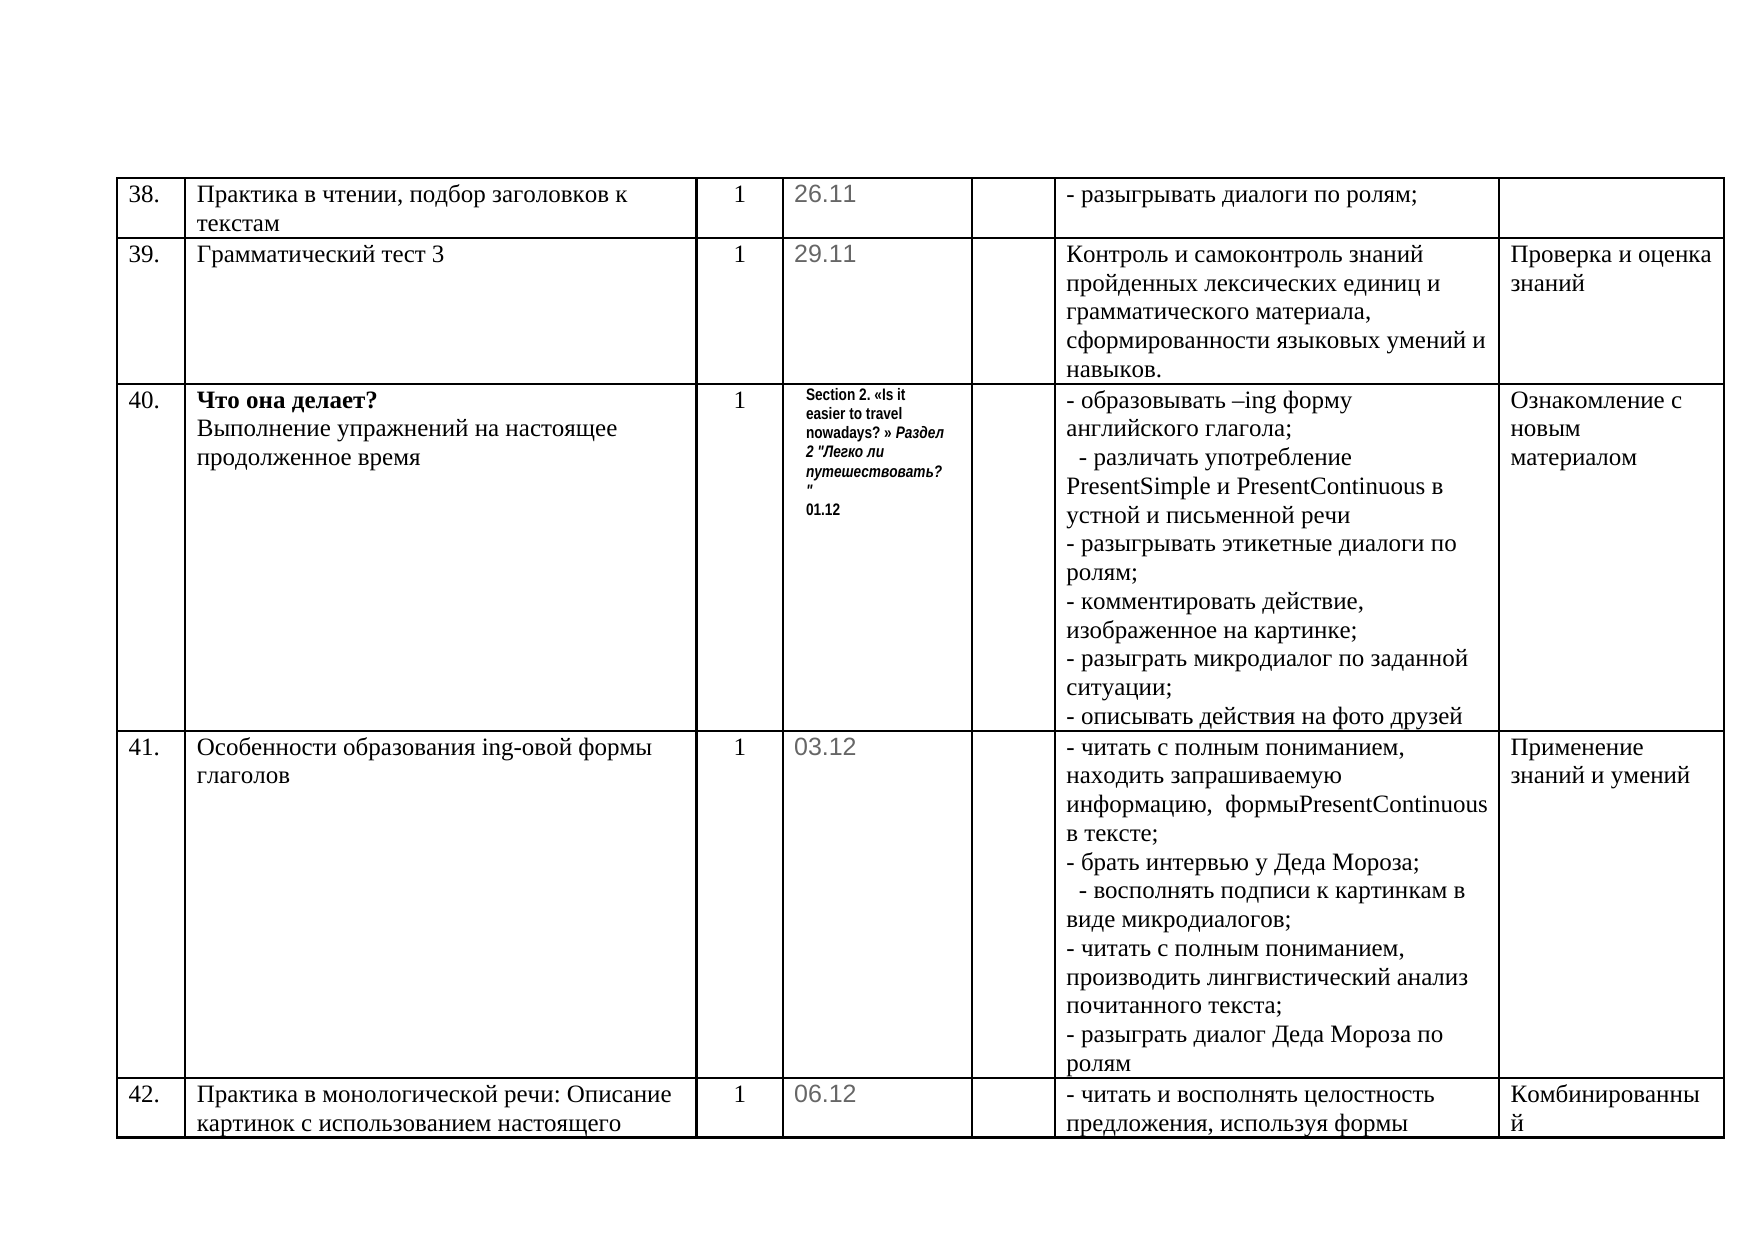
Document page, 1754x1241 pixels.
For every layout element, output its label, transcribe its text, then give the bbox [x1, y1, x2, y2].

table_cell 40. [118, 385, 184, 730]
table_cell Проверка и оценка знаний [1500, 239, 1723, 383]
table_cell Практика в чтении, подбор заголовков к текстам [186, 179, 695, 237]
table_cell 26.11 [784, 179, 971, 237]
table_cell - образовывать –ing форму английского глагола; - различать употребление PresentSimple и PresentContinuous в устной и письменной речи - разыгрывать этикетные диалоги по ролям; - комментировать действие, изображенное на картинке; - разыграть микродиалог по заданной ситуации; - описывать действия на фото друзей [1056, 385, 1498, 730]
table_cell Ознакомление с новым материалом [1500, 385, 1723, 730]
table_cell [1500, 179, 1723, 237]
table_cell 1 [698, 1079, 782, 1136]
table_cell - разыгрывать диалоги по ролям; [1056, 179, 1498, 237]
table_cell Что она делает? Выполнение упражнений на настоящее продолженное время [186, 385, 695, 730]
table_cell Особенности образования ing-овой формы глаголов [186, 732, 695, 1077]
table_cell Комбинированный [1500, 1079, 1723, 1136]
table_cell - читать с полным пониманием, находить запрашиваемую информацию, формыPresentContinuous в тексте; - брать интервью у Деда Мороза; - восполнять подписи к картинкам в виде микродиалогов; - читать с полным пониманием, производить лингвистический анализ почитанного текста; - разыграть диалог Деда Мороза по ролям [1056, 732, 1498, 1077]
table_cell [973, 385, 1054, 730]
table_cell 1 [698, 179, 782, 237]
table_cell Грамматический тест 3 [186, 239, 695, 383]
table_cell 1 [698, 732, 782, 1077]
table_cell 03.12 [784, 732, 971, 1077]
table_cell 1 [698, 239, 782, 383]
table_cell [973, 732, 1054, 1077]
table_cell 29.11 [784, 239, 971, 383]
table_cell Применение знаний и умений [1500, 732, 1723, 1077]
table_cell 1 [698, 385, 782, 730]
table_cell Section 2. «Is it easier to travel nowadays? » Раздел 2 "Легко ли путешествовать?" 01.12 [784, 385, 971, 730]
table_cell 42. [118, 1079, 184, 1136]
table_cell 39. [118, 239, 184, 383]
table_cell [973, 1079, 1054, 1136]
table_cell [973, 179, 1054, 237]
table_cell 41. [118, 732, 184, 1077]
table_cell [973, 239, 1054, 383]
table_cell 06.12 [784, 1079, 971, 1136]
table_cell 38. [118, 179, 184, 237]
table_cell Контроль и самоконтроль знаний пройденных лексических единиц и грамматического материала, сформированности языковых умений и навыков. [1056, 239, 1498, 383]
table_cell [1056, 1079, 1498, 1136]
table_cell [186, 1079, 695, 1136]
